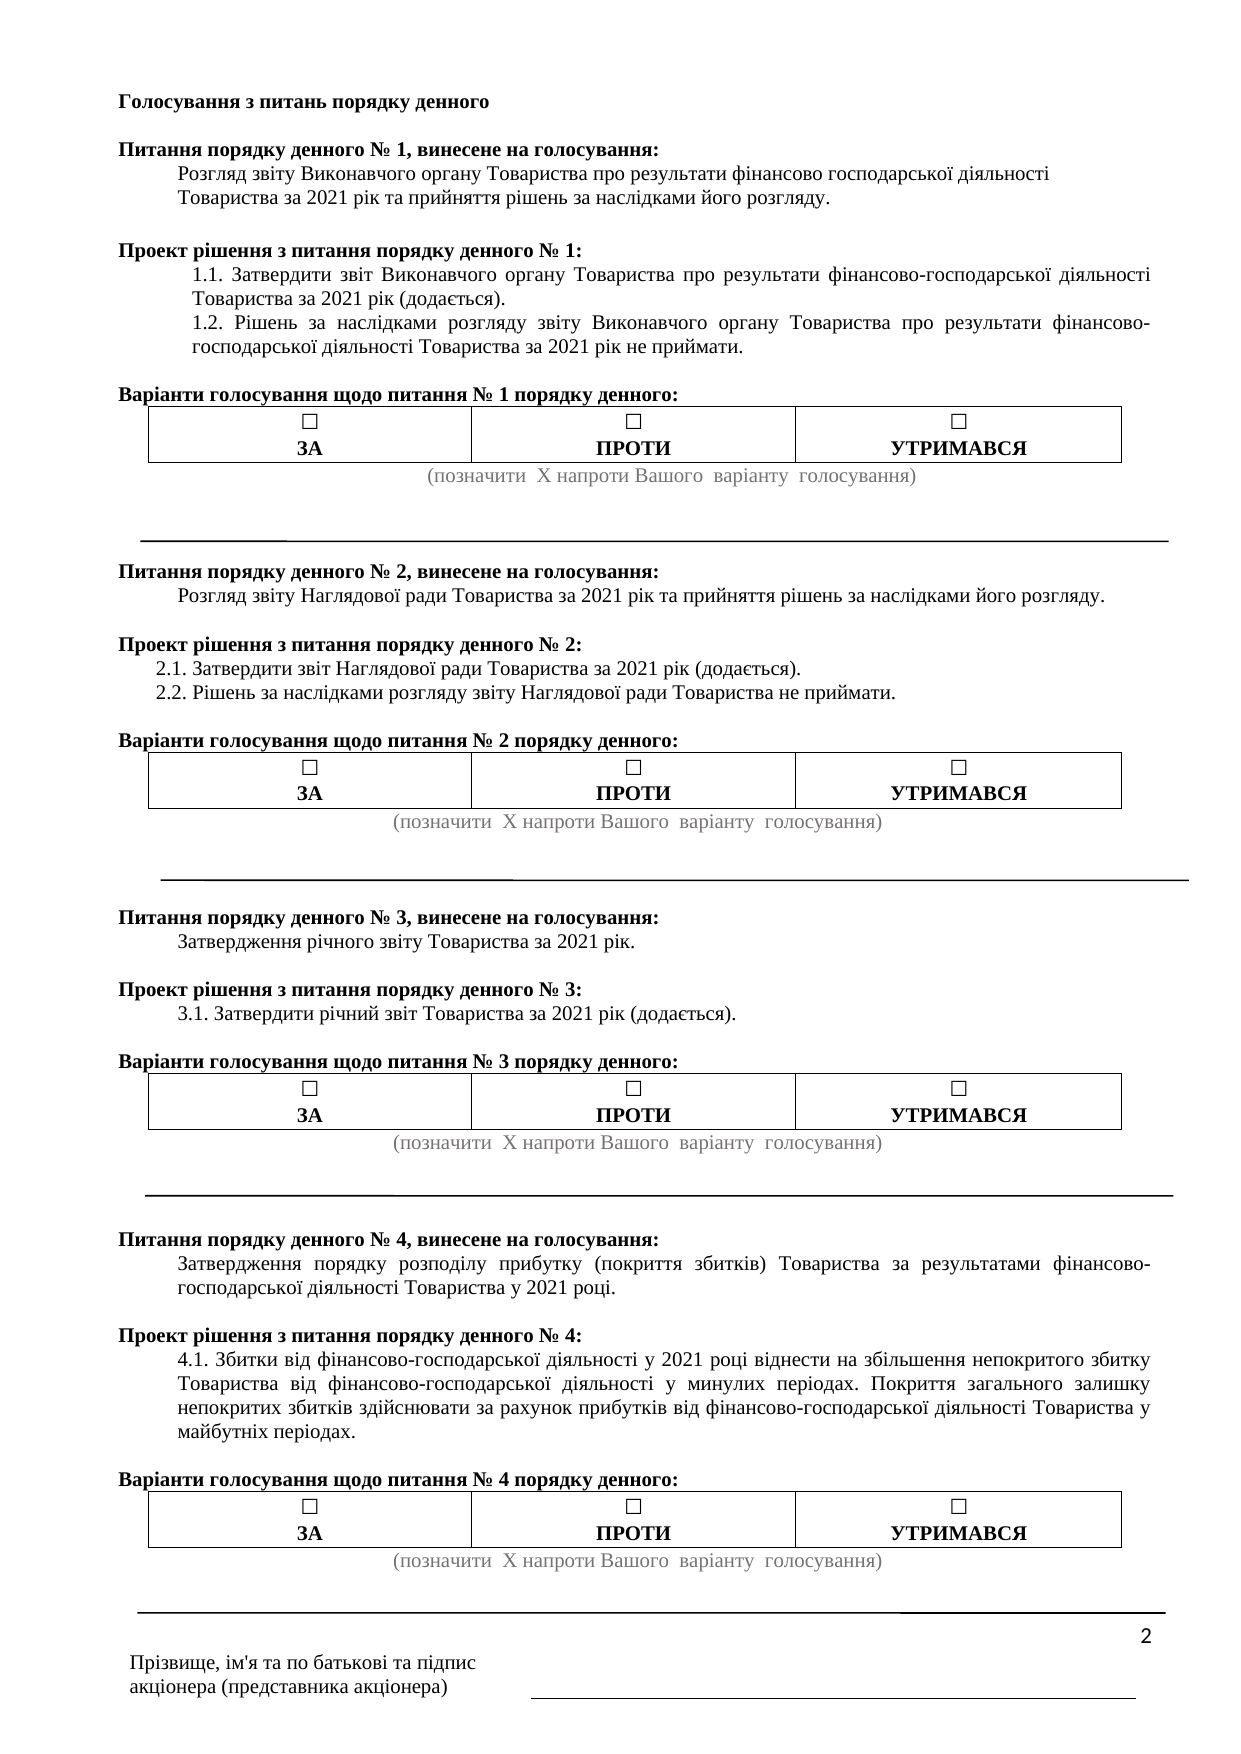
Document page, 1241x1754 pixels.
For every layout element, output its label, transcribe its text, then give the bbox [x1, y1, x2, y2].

text Проект рішення з питання порядку денного № 3: [118, 977, 1152, 1001]
table_header ПРОТИ [472, 753, 795, 808]
table_header ПРОТИ [472, 1492, 795, 1547]
table_header УТРИМАВСЯ [796, 1074, 1121, 1129]
text Питання порядку денного № 4, винесене на голосування: [118, 1226, 1152, 1251]
text Питання порядку денного № 1, винесене на голосування: [118, 137, 1152, 161]
text Затвердження порядку розподілу прибутку (покриття збитків) Товариства за результатами фінансово-господарської діяльності Товариства у 2021 році. [177, 1251, 1152, 1299]
text Голосування з питань порядку денного [118, 89, 1152, 113]
table_header ПРОТИ [472, 407, 795, 462]
text (позначити Х напроти Вашого варіанту голосування) [118, 1548, 1152, 1572]
text Варіанти голосування щодо питання № 3 порядку денного: [118, 1049, 1152, 1073]
table_header ПРОТИ [472, 1074, 795, 1129]
text Проект рішення з питання порядку денного № 1: [118, 238, 1152, 262]
table_header ЗА [149, 407, 471, 462]
text Варіанти голосування щодо питання № 4 порядку денного: [118, 1467, 1152, 1491]
text Питання порядку денного № 2, винесене на голосування: [118, 559, 1152, 583]
text (позначити Х напроти Вашого варіанту голосування) [118, 463, 1152, 487]
text 1.2. Рішень за наслідками розгляду звіту Виконавчого органу Товариства про результати фінансово-господарської діяльності Товариства за 2021 рік не приймати. [192, 310, 1152, 358]
table_header ЗА [149, 753, 471, 808]
text Варіанти голосування щодо питання № 2 порядку денного: [118, 728, 1152, 752]
text Розгляд звіту Наглядової ради Товариства за 2021 рік та прийняття рішень за наслідками його розгляду. [177, 583, 1152, 607]
table_header ЗА [149, 1074, 471, 1129]
text Затвердження річного звіту Товариства за 2021 рік. [177, 929, 1152, 953]
text 2.2. Рішень за наслідками розгляду звіту Наглядової ради Товариства не приймати. [118, 679, 1152, 704]
text 3.1. Затвердити річний звіт Товариства за 2021 рік (додається). [177, 1001, 1152, 1025]
table_header ЗА [149, 1492, 471, 1547]
text 2.1. Затвердити звіт Наглядової ради Товариства за 2021 рік (додається). [118, 656, 1152, 679]
text Варіанти голосування щодо питання № 1 порядку денного: [118, 382, 1152, 406]
text Проект рішення з питання порядку денного № 4: [118, 1323, 1152, 1347]
table_header УТРИМАВСЯ [796, 753, 1121, 808]
text Розгляд звіту Виконавчого органу Товариства про результати фінансово господарської діяльності Товариства за 2021 рік та прийняття рішень за наслідками його розгляду. [177, 161, 1152, 209]
table_header УТРИМАВСЯ [796, 1492, 1121, 1547]
text Проект рішення з питання порядку денного № 2: [118, 631, 1152, 656]
text Питання порядку денного № 3, винесене на голосування: [118, 905, 1152, 929]
text 1.1. Затвердити звіт Виконавчого органу Товариства про результати фінансово-господарської діяльності Товариства за 2021 рік (додається). [192, 262, 1152, 310]
text (позначити Х напроти Вашого варіанту голосування) [118, 809, 1152, 833]
table_header УТРИМАВСЯ [796, 407, 1121, 462]
text 4.1. Збитки від фінансово-господарської діяльності у 2021 році віднести на збільшення непокритого збитку Товариства від фінансово-господарської діяльності у минулих періодах. Покриття загального залишку непокритих збитків здійснювати за рахунок прибутків від фінансово-господарської діяльності Товариства у майбутніх періодах. [177, 1347, 1152, 1443]
text (позначити Х напроти Вашого варіанту голосування) [118, 1130, 1152, 1154]
